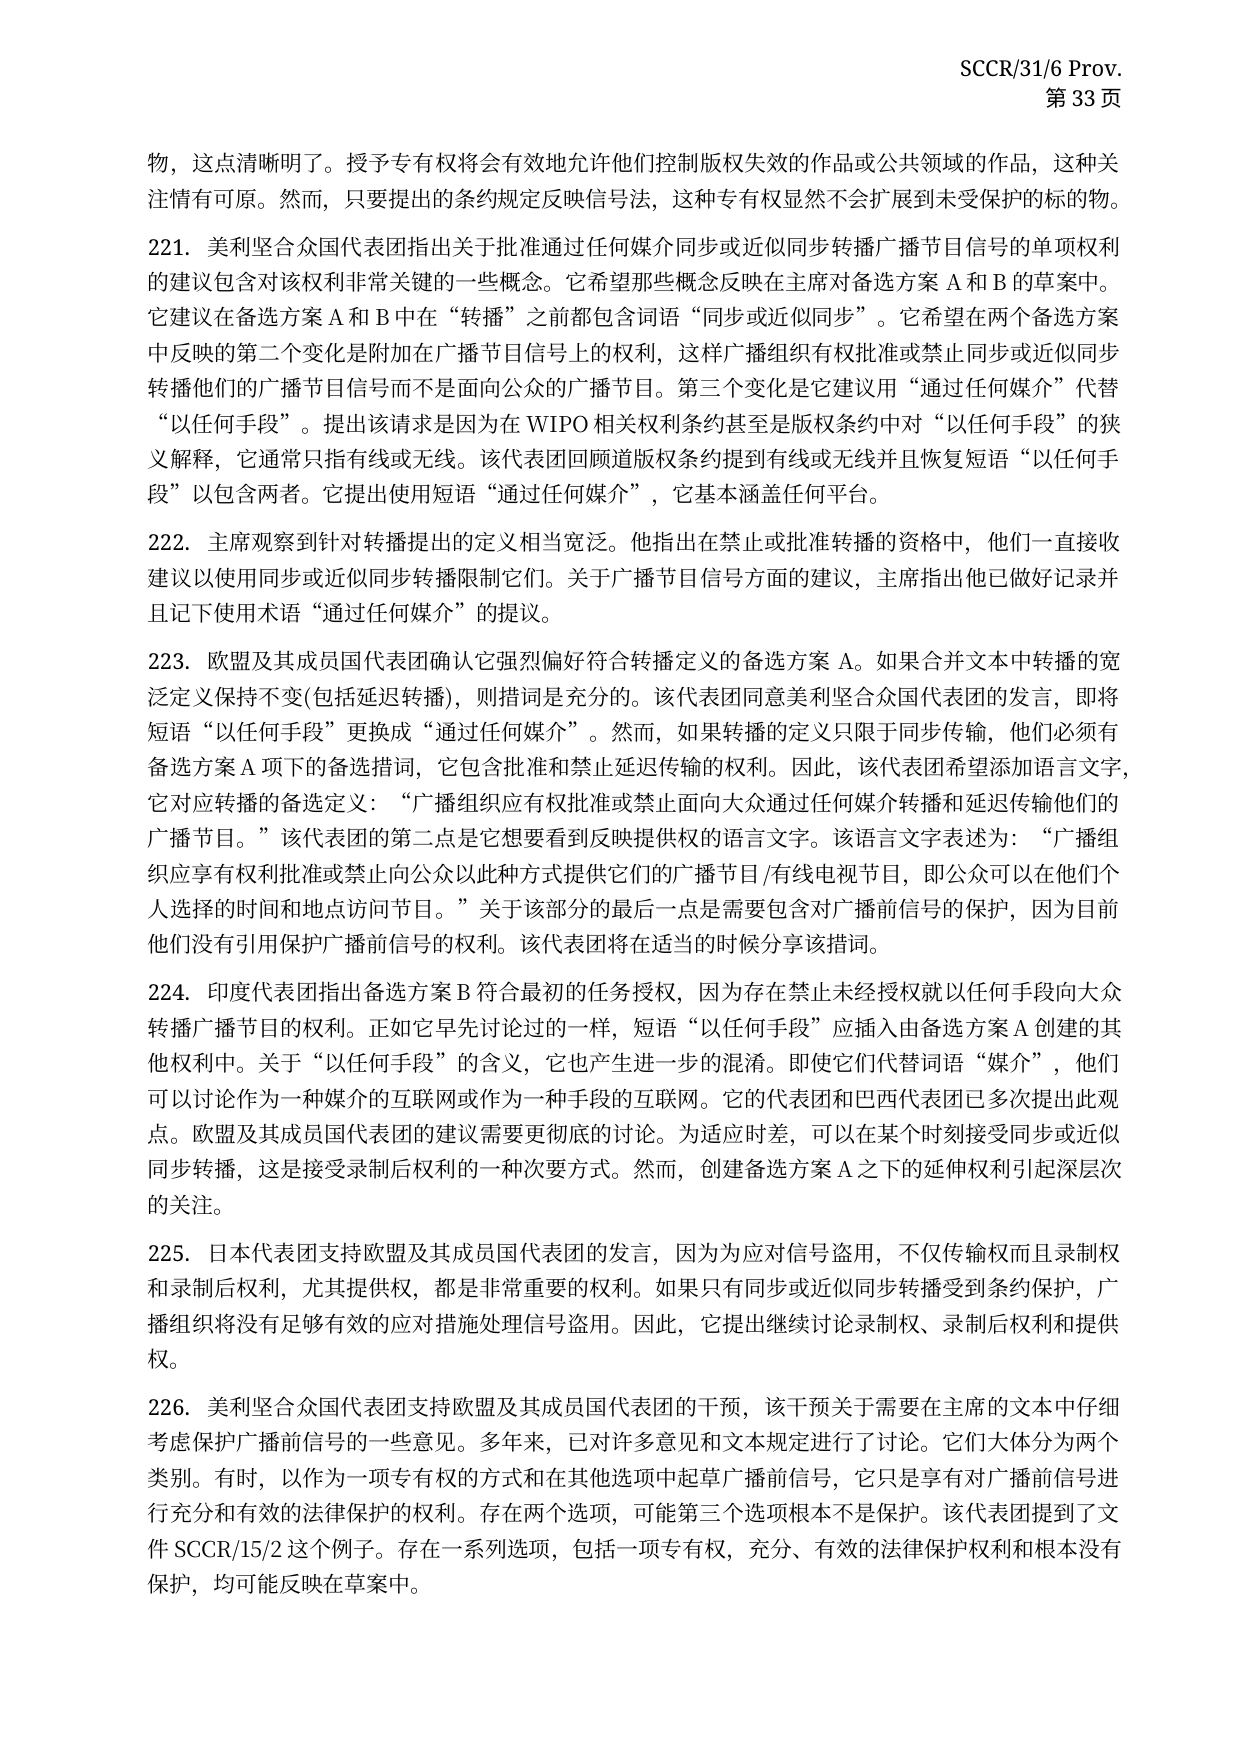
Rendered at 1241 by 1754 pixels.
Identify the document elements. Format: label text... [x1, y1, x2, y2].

list 主席观察到针对转播提出的定义相当宽泛。他指出在禁止或批准转播的资格中，他们一直接收建议以使用同步或近似同步转播限制它们。关于广播节目信号方面的建议，主席指出他已做好记录并且记下使用术语“通过任何媒介”的提议。 [148, 522, 1122, 628]
list 欧盟及其成员国代表团确认它强烈偏好符合转播定义的备选方案A。如果合并文本中转播的宽泛定义保持不变(包括延迟转播)，则措词是充分的。该代表团同意美利坚合众国代表团的发言，即将短语“以任何手段”更换成“通过任何媒介”。然而，如果转播的定义只限于同步传输，他们必须有备选方案A项下的备选措词，它包含批准和禁止延迟传输的权利。因此，该代表团希望添加语言文字，它对应转播的备选定义：“广播组织应有权批准或禁止面向大众通过任何媒介转播和延迟传输他们的广播节目。”该代表团的第二点是它想要看到反映提供权的语言文字。该语言文字表述为：“广播组织应享有权利批准或禁止向公众以此种方式提供它们的广播节目/有线电视节目，即公众可以在他们个人选择的时间和地点访问节目。”关于该部分的最后一点是需要包含对广播前信号的保护，因为目前他们没有引用保护广播前信号的权利。该代表团将在适当的时候分享该措词。 [148, 640, 1122, 959]
list 印度代表团指出备选方案B符合最初的任务授权，因为存在禁止未经授权就以任何手段向大众转播广播节目的权利。正如它早先讨论过的一样，短语“以任何手段”应插入由备选方案A创建的其他权利中。关于“以任何手段”的含义，它也产生进一步的混淆。即使它们代替词语“媒介”，他们可以讨论作为一种媒介的互联网或作为一种手段的互联网。它的代表团和巴西代表团已多次提出此观点。欧盟及其成员国代表团的建议需要更彻底的讨论。为适应时差，可以在某个时刻接受同步或近似同步转播，这是接受录制后权利的一种次要方式。然而，创建备选方案A之下的延伸权利引起深层次的关注。 [148, 972, 1122, 1219]
list 日本代表团支持欧盟及其成员国代表团的发言，因为为应对信号盗用，不仅传输权而且录制权和录制后权利，尤其提供权，都是非常重要的权利。如果只有同步或近似同步转播受到条约保护，广播组织将没有足够有效的应对措施处理信号盗用。因此，它提出继续讨论录制权、录制后权利和提供权。 [148, 1232, 1122, 1374]
list 美利坚合众国代表团支持欧盟及其成员国代表团的干预，该干预关于需要在主席的文本中仔细考虑保护广播前信号的一些意见。多年来，已对许多意见和文本规定进行了讨论。它们大体分为两个类别。有时，以作为一项专有权的方式和在其他选项中起草广播前信号，它只是享有对广播前信号进行充分和有效的法律保护的权利。存在两个选项，可能第三个选项根本不是保护。该代表团提到了文件SCCR/15/2这个例子。存在一系列选项，包括一项专有权，充分、有效的法律保护权利和根本没有保护，均可能反映在草案中。 [148, 1386, 1122, 1599]
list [148, 142, 1122, 213]
list 美利坚合众国代表团指出关于批准通过任何媒介同步或近似同步转播广播节目信号的单项权利的建议包含对该权利非常关键的一些概念。它希望那些概念反映在主席对备选方案A和B的草案中。它建议在备选方案A和B中在“转播”之前都包含词语“同步或近似同步”。它希望在两个备选方案中反映的第二个变化是附加在广播节目信号上的权利，这样广播组织有权批准或禁止同步或近似同步转播他们的广播节目信号而不是面向公众的广播节目。第三个变化是它建议用“通过任何媒介”代替“以任何手段”。提出该请求是因为在WIPO相关权利条约甚至是版权条约中对“以任何手段”的狭义解释，它通常只指有线或无线。该代表团回顾道版权条约提到有线或无线并且恢复短语“以任何手段”以包含两者。它提出使用短语“通过任何媒介”，它基本涵盖任何平台。 [148, 226, 1122, 509]
